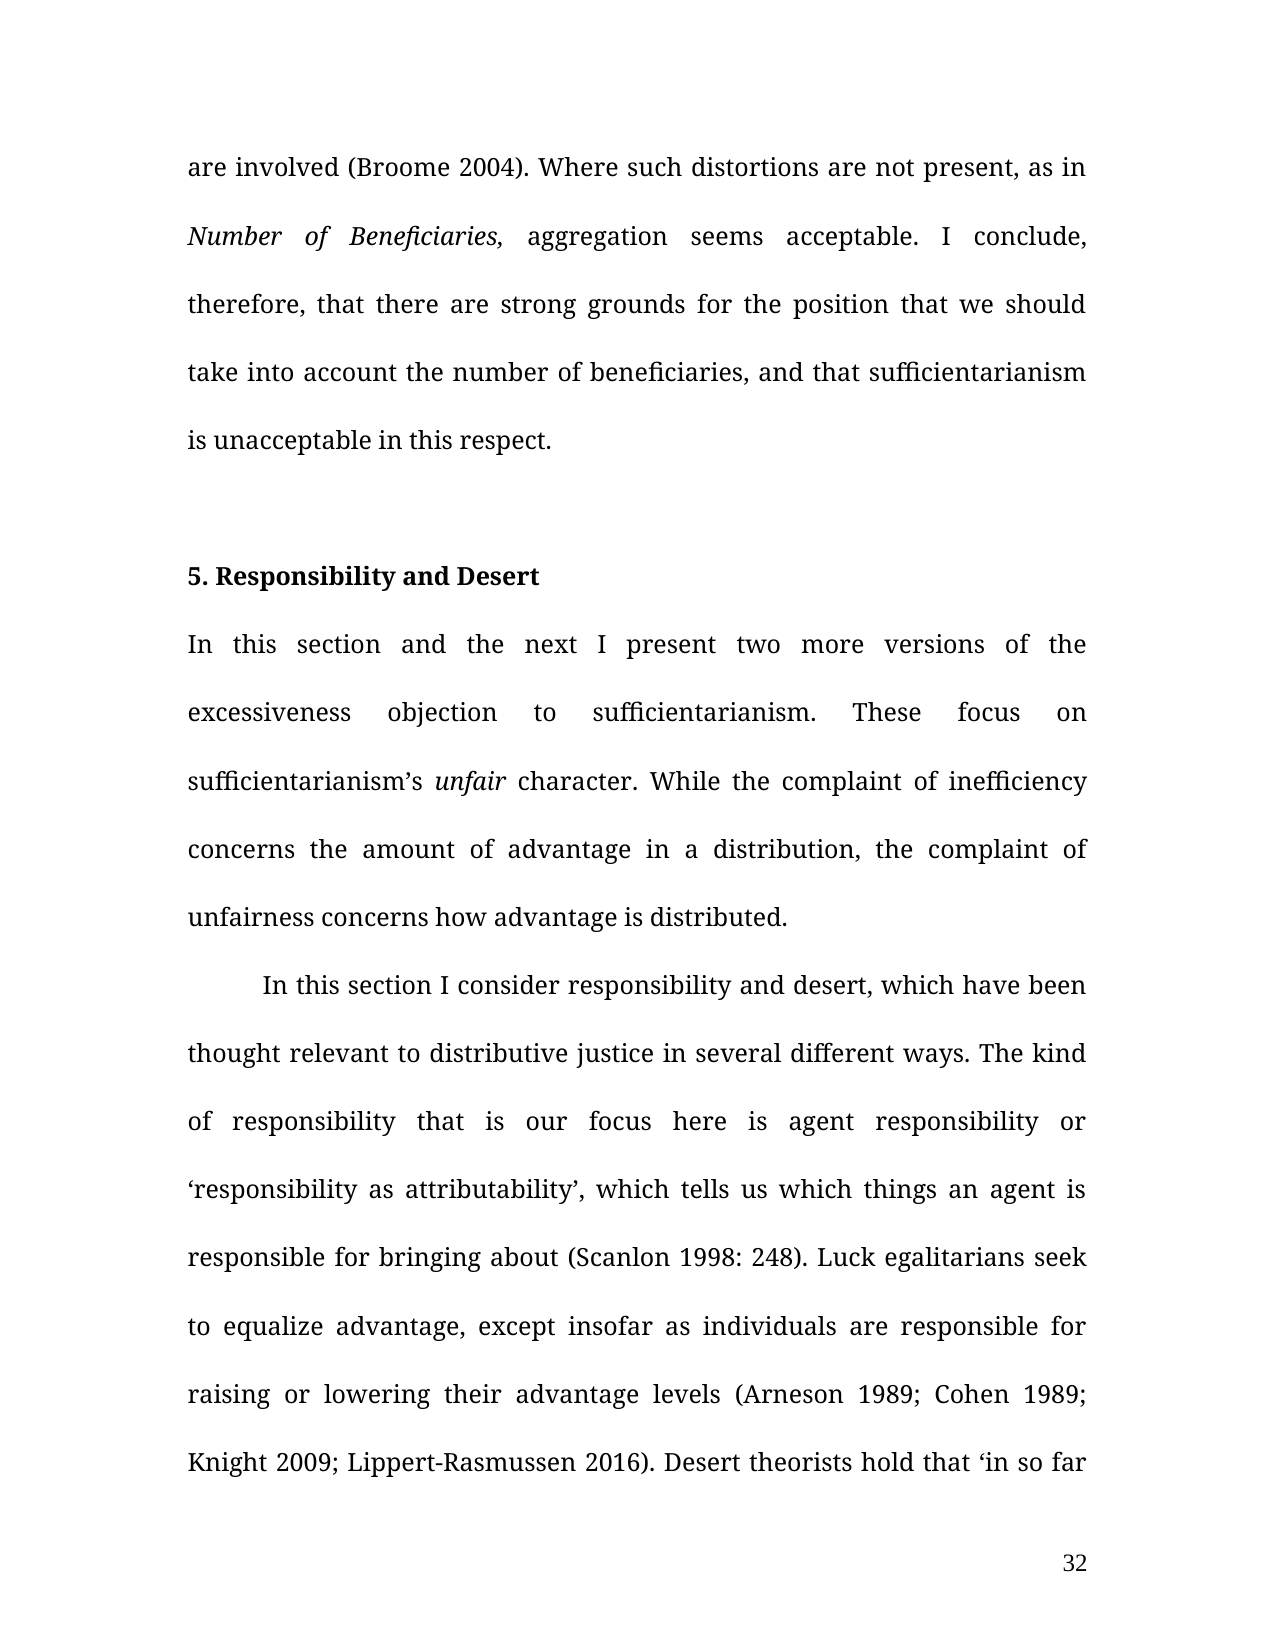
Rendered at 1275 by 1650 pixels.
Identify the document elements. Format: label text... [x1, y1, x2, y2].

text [187, 150, 1087, 457]
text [187, 967, 1087, 1478]
text In this section and the next I present two more versions of the excessiveness objection to sufficientarianism. These focus on sufficientarianism’s unfair character. While the complaint of inefficiency concerns the amount of advantage in a distribution, the complaint of unfairness concerns how advantage is distributed. [187, 627, 1087, 933]
text 5. Responsibility and Desert [187, 559, 1087, 593]
